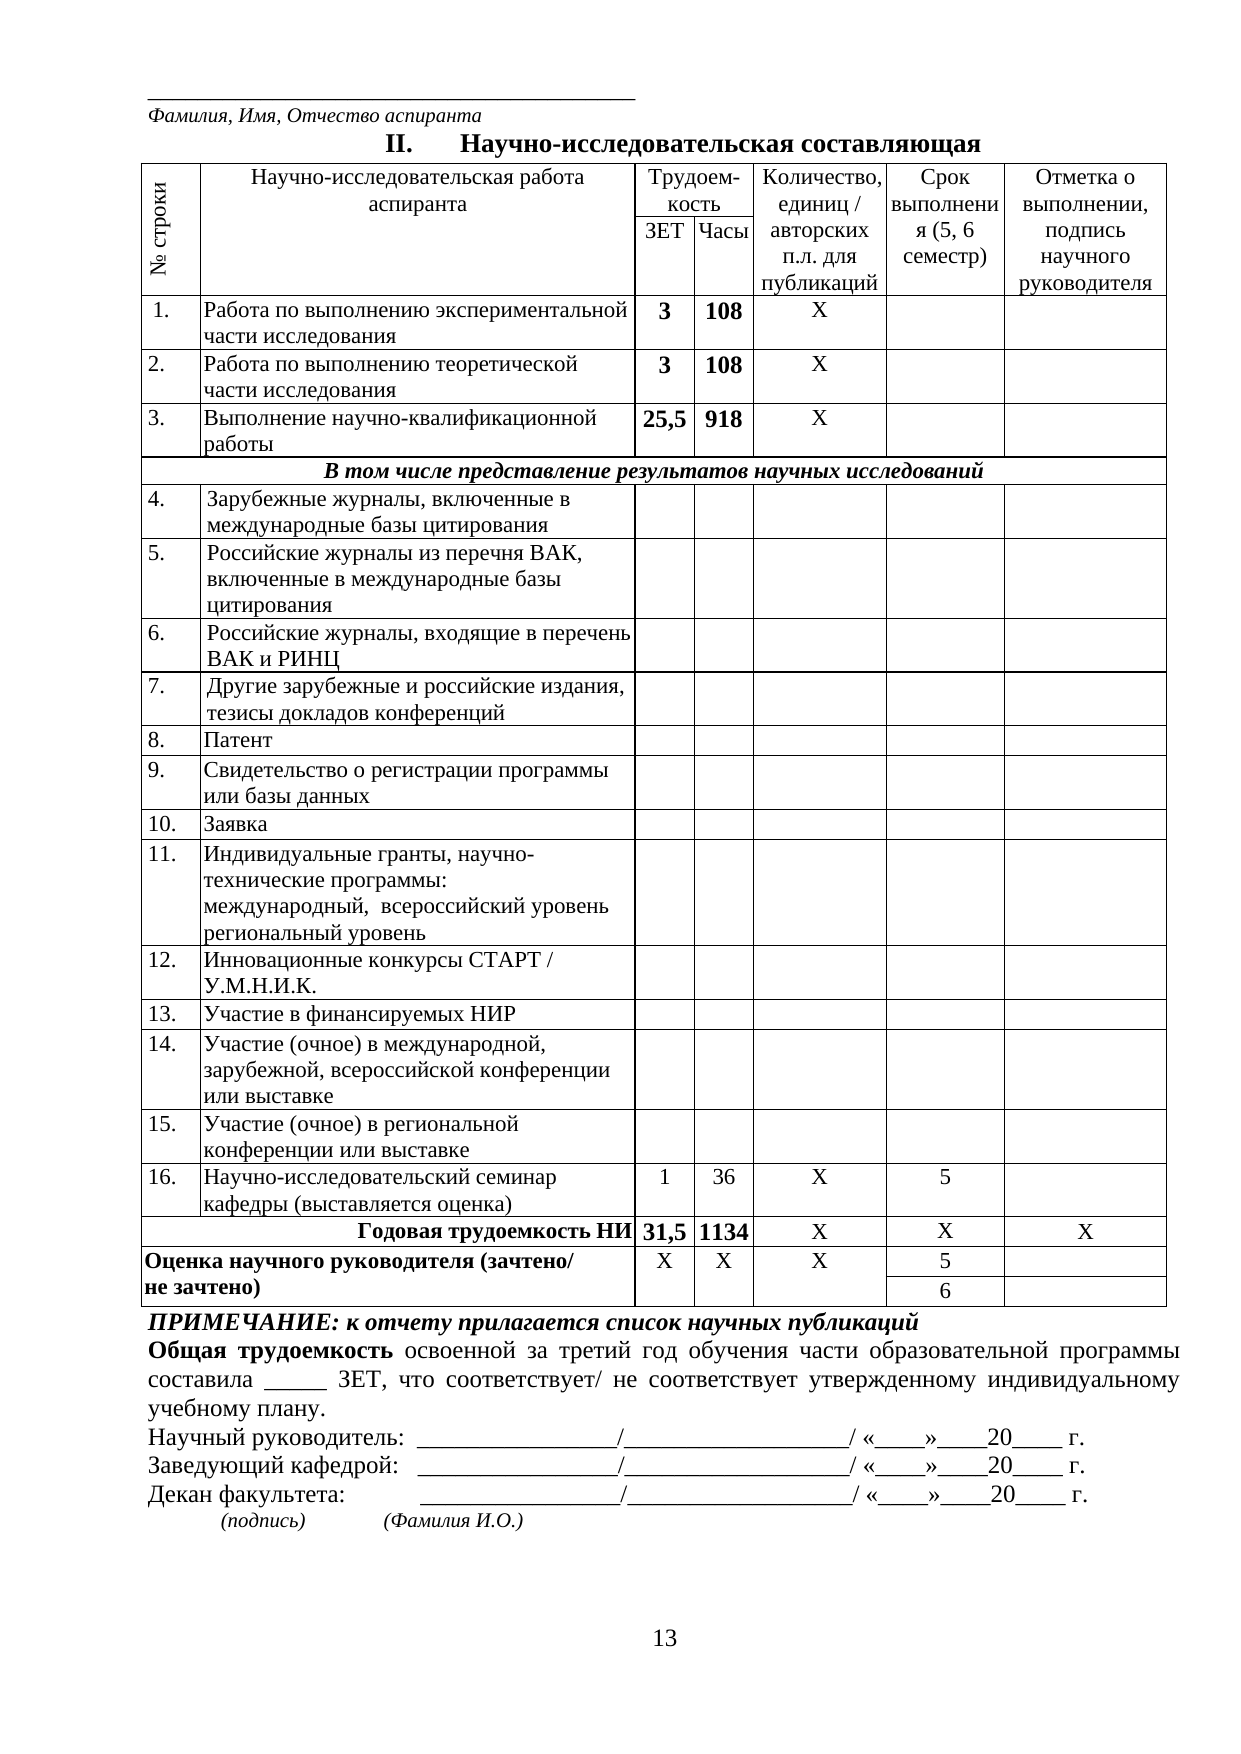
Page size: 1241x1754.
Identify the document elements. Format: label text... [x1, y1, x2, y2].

table_cell 3 [636, 296, 694, 349]
table_cell [754, 1030, 886, 1109]
table_cell [887, 840, 1004, 945]
table_header № строки [142, 164, 200, 295]
text Декан факультета: ________________/__________________/ «____»____20____ г. [148, 1479, 1181, 1508]
table_cell [887, 1000, 1004, 1028]
table_cell [142, 1164, 200, 1216]
table_cell [695, 946, 753, 999]
table_cell [695, 810, 753, 838]
table_cell 1134 [695, 1217, 753, 1246]
table_cell Х [754, 1164, 886, 1216]
table_cell Работа по выполнению теоретической части исследования [201, 350, 634, 403]
table_cell Участие (очное) в международной, зарубежной, всероссийской конференции или выставке [201, 1030, 634, 1109]
table_cell [142, 756, 200, 809]
table_cell [142, 296, 200, 349]
table_cell [754, 756, 886, 809]
table_cell ЗЕТ [636, 217, 694, 295]
table_cell [142, 1030, 200, 1109]
table_cell 25,5 [636, 404, 694, 456]
table_cell 108 [695, 296, 753, 349]
table_cell [887, 1110, 1004, 1162]
table_cell [1005, 756, 1166, 809]
table_cell [142, 619, 200, 671]
table_cell [754, 1000, 886, 1028]
table_cell Свидетельство о регистрации программы или базы данных [201, 756, 634, 809]
table_cell Другие зарубежные и российские издания, тезисы докладов конференций [201, 673, 634, 725]
table_cell [1005, 1277, 1166, 1306]
table_cell [754, 485, 886, 538]
table_cell [142, 404, 200, 456]
table_cell [636, 726, 694, 755]
table_cell Х [754, 1217, 886, 1246]
table_cell Работа по выполнению экспериментальной части исследования [201, 296, 634, 349]
table_cell [142, 840, 200, 945]
table_cell [754, 619, 886, 671]
table_cell Часы [695, 217, 753, 295]
table_header Количество, единиц / авторских п.л. для публикаций [754, 164, 886, 295]
table_cell [695, 485, 753, 538]
table_cell [142, 946, 200, 999]
table_cell [636, 539, 694, 618]
table_cell Патент [201, 726, 634, 755]
table_cell [887, 810, 1004, 838]
table_cell Х [636, 1247, 694, 1306]
table_cell [887, 946, 1004, 999]
table_cell [695, 1110, 753, 1162]
table_cell 3 [636, 350, 694, 403]
table_cell Зарубежные журналы, включенные в международные базы цитирования [201, 485, 634, 538]
table_cell 5 [887, 1164, 1004, 1216]
table_cell 918 [695, 404, 753, 456]
table_cell [754, 810, 886, 838]
table_cell [636, 1110, 694, 1162]
table_cell [1005, 296, 1166, 349]
table_cell [142, 810, 200, 838]
table_cell [695, 1030, 753, 1109]
table_cell Х [754, 350, 886, 403]
table_cell Индивидуальные гранты, научно-технические программы: международный, всероссийский уровень региональный уровень [201, 840, 634, 945]
table_cell [887, 1030, 1004, 1109]
table_cell Российские журналы из перечня ВАК, включенные в международные базы цитирования [201, 539, 634, 618]
table_cell [887, 756, 1004, 809]
text Заведующий кафедрой: ________________/__________________/ «____»____20____ г. [148, 1450, 1181, 1479]
table_cell 31,5 [636, 1217, 694, 1246]
table_cell [1005, 1030, 1166, 1109]
table_cell [1005, 539, 1166, 618]
table_cell [1005, 485, 1166, 538]
table_cell Инновационные конкурсы СТАРТ / У.М.Н.И.К. [201, 946, 634, 999]
table_cell [1005, 810, 1166, 838]
table_cell Участие (очное) в региональной конференции или выставке [201, 1110, 634, 1162]
table_cell Х [695, 1247, 753, 1306]
table_cell [1005, 1000, 1166, 1028]
table_cell [754, 539, 886, 618]
table_cell [754, 1110, 886, 1162]
table_cell Х [754, 1247, 886, 1306]
table_cell [636, 946, 694, 999]
table_cell 36 [695, 1164, 753, 1216]
table_cell [142, 673, 200, 725]
table_cell [887, 485, 1004, 538]
table_cell [636, 673, 694, 725]
table_cell [636, 810, 694, 838]
table_cell [695, 673, 753, 725]
table_cell [1005, 946, 1166, 999]
table_header Научно-исследовательская работа аспиранта [201, 164, 634, 295]
list ПРИМЕЧАНИЕ: к отчету прилагается список научных публикаций [148, 1307, 1181, 1335]
table_cell [142, 1110, 200, 1162]
table_cell [887, 673, 1004, 725]
table_cell Оценка научного руководителя (зачтено/ не зачтено) [142, 1247, 634, 1306]
table_cell [142, 485, 200, 538]
table_cell [1005, 1110, 1166, 1162]
table_cell [887, 350, 1004, 403]
table_cell [1005, 726, 1166, 755]
table_cell Выполнение научно-квалификационной работы [201, 404, 634, 456]
table_cell [1005, 619, 1166, 671]
table_cell Х [754, 404, 886, 456]
table_cell [695, 726, 753, 755]
table_cell [887, 539, 1004, 618]
table_cell Годовая трудоемкость НИ [142, 1217, 634, 1246]
table_cell 108 [695, 350, 753, 403]
table_cell [887, 404, 1004, 456]
table_cell [887, 619, 1004, 671]
table_cell [1005, 1164, 1166, 1216]
table_header Отметка о выполнении, подпись научного руководителя [1005, 164, 1166, 295]
text Научный руководитель: ________________/__________________/ «____»____20____ г. [148, 1422, 1181, 1450]
table_cell Х [1005, 1217, 1166, 1246]
list Общая трудоемкость освоенной за третий год обучения части образовательной программы составила _____ ЗЕТ, что соответствует/ не соответствует утвержденному индивидуальному учебному плану. [148, 1335, 1181, 1422]
table_cell Российские журналы, входящие в перечень ВАК и РИНЦ [201, 619, 634, 671]
table_cell 6 [887, 1277, 1004, 1306]
table_cell [636, 619, 694, 671]
table_cell [636, 1030, 694, 1109]
table_cell [1005, 1247, 1166, 1276]
table_cell [1005, 673, 1166, 725]
table_cell В том числе представление результатов научных исследований [142, 458, 1166, 484]
table_cell [636, 756, 694, 809]
table_cell [636, 485, 694, 538]
table_cell [754, 726, 886, 755]
table_cell [695, 756, 753, 809]
table_cell [142, 1000, 200, 1028]
list (подпись) (Фамилия И.О.) [148, 1508, 1181, 1532]
table_cell [1005, 350, 1166, 403]
table_cell [695, 619, 753, 671]
table_cell Х [887, 1217, 1004, 1246]
table_cell [142, 350, 200, 403]
table_cell [1005, 404, 1166, 456]
list Научно-исследовательская составляющая [185, 127, 1181, 158]
table_cell [887, 296, 1004, 349]
table_cell [695, 1000, 753, 1028]
table_cell [695, 840, 753, 945]
table_header Трудоем-кость [636, 164, 753, 216]
table_cell Участие в финансируемых НИР [201, 1000, 634, 1028]
table_cell [142, 726, 200, 755]
table_cell [636, 1000, 694, 1028]
table_cell [636, 840, 694, 945]
table_cell [142, 539, 200, 618]
table_cell [695, 539, 753, 618]
table_cell Х [754, 296, 886, 349]
table_cell [1005, 840, 1166, 945]
table_cell 1 [636, 1164, 694, 1216]
table_cell Научно-исследовательский семинар кафедры (выставляется оценка) [201, 1164, 634, 1216]
table_header Срок выполнения (5, 6 семестр) [887, 164, 1004, 295]
table_cell Заявка [201, 810, 634, 838]
table_cell [754, 946, 886, 999]
table_cell [887, 726, 1004, 755]
table_cell [754, 840, 886, 945]
table_cell 5 [887, 1247, 1004, 1276]
table_cell [754, 673, 886, 725]
